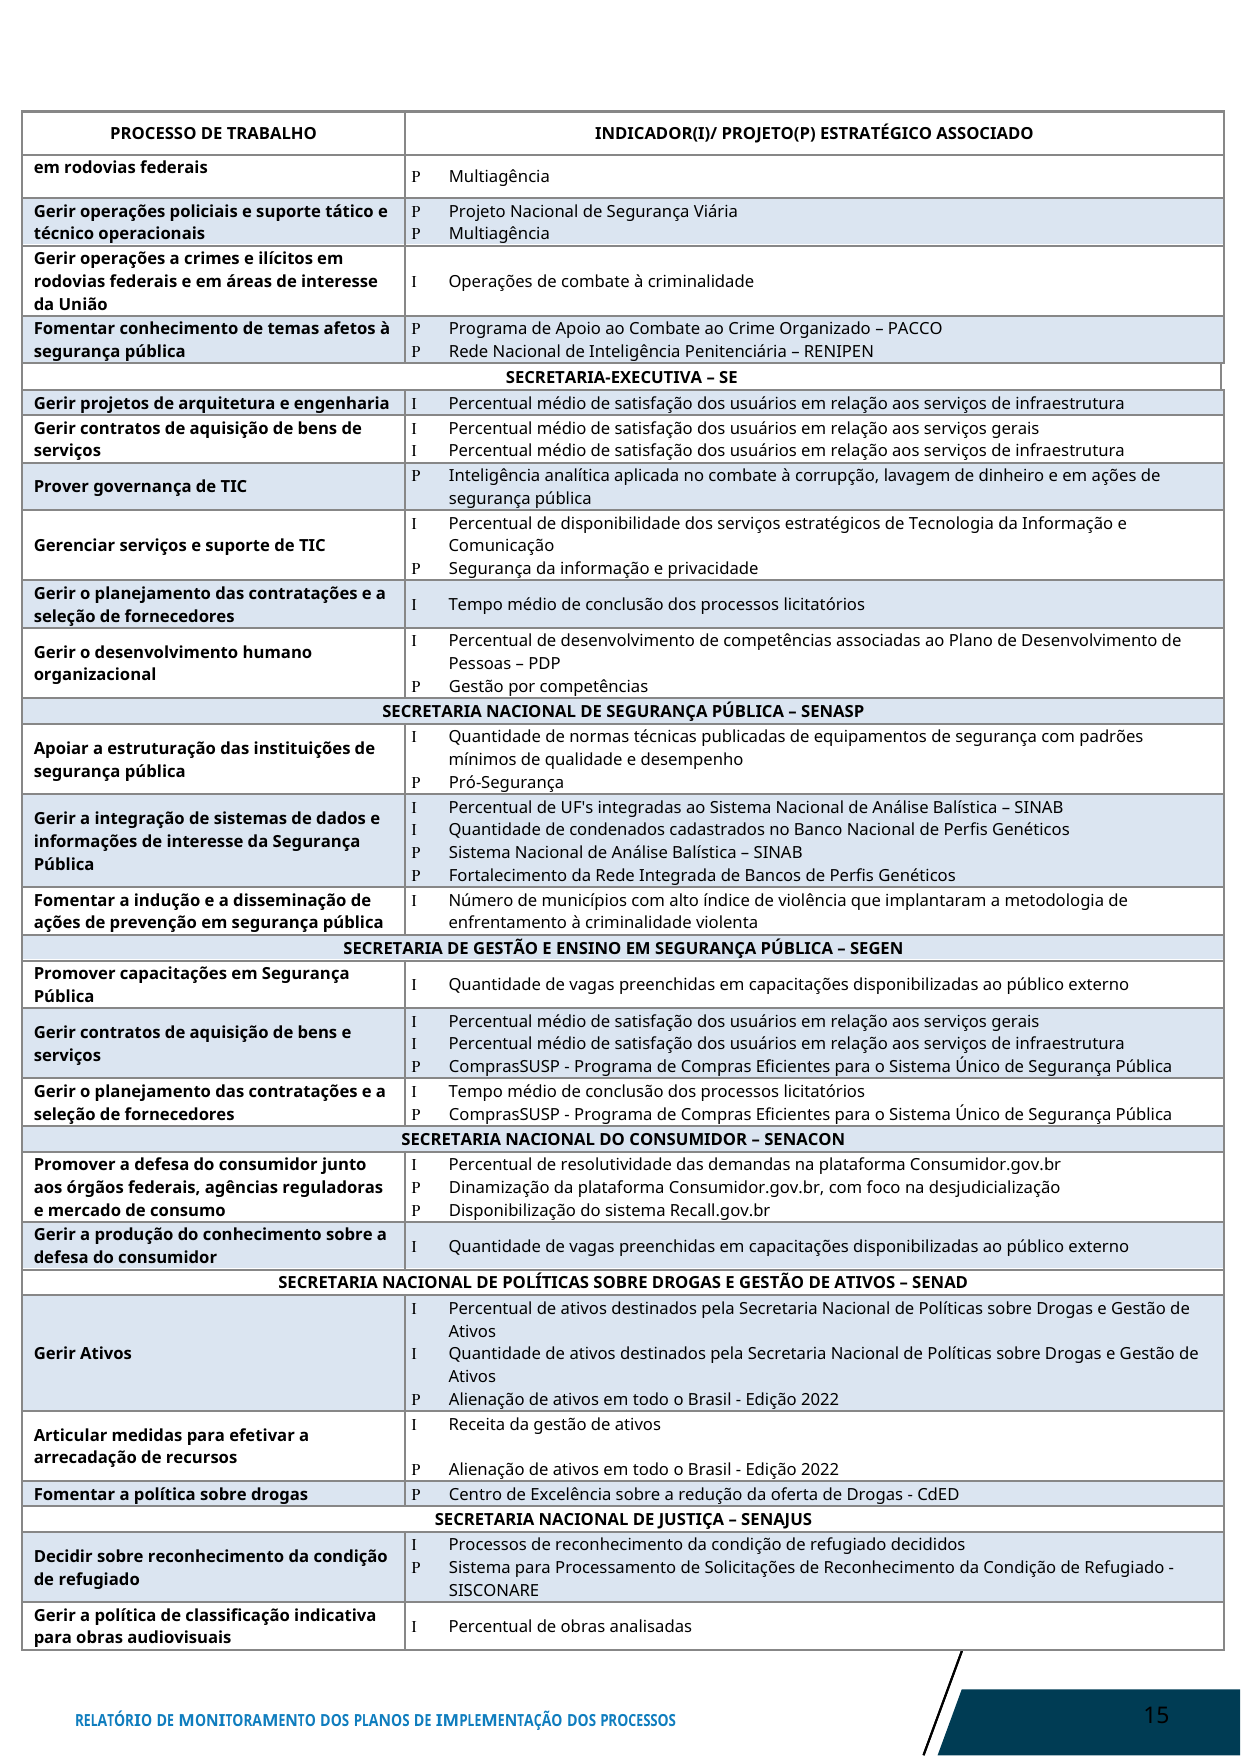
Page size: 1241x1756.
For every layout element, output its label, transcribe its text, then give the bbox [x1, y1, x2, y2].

table_header PROCESSO DE TRABALHO [23, 113, 404, 153]
table_cell Inteligência analítica aplicada no combate à corrupção, lavagem de dinheiro e em ações de segurança pública [406, 464, 1223, 509]
table_cell Gerir a política de classificação indicativa para obras audiovisuais [23, 1603, 404, 1649]
table_cell Percentual de disponibilidade dos serviços estratégicos de Tecnologia da Informação e Comunicação Segurança da informação e privacidade [406, 511, 1223, 579]
table_cell Gerir a integração de sistemas de dados e informações de interesse da Segurança Pública [23, 795, 404, 886]
table_cell Percentual de obras analisadas [406, 1603, 1223, 1649]
table_cell Promover a defesa do consumidor junto aos órgãos federais, agências reguladoras e mercado de consumo [23, 1153, 404, 1221]
table_cell Gerir o desenvolvimento humano organizacional [23, 629, 404, 697]
table_cell Centro de Excelência sobre a redução da oferta de Drogas - CdED [406, 1482, 1223, 1505]
table_cell Quantidade de vagas preenchidas em capacitações disponibilizadas ao público externo [406, 1223, 1223, 1268]
table_cell Percentual médio de satisfação dos usuários em relação aos serviços gerais Percentual médio de satisfação dos usuários em relação aos serviços de infraestrutura [406, 416, 1223, 462]
table_cell Percentual médio de satisfação dos usuários em relação aos serviços gerais Percentual médio de satisfação dos usuários em relação aos serviços de infraestrutura ComprasSUSP - Programa de Compras Eficientes para o Sistema Único de Segurança Pública [406, 1009, 1223, 1077]
table_cell Percentual de UF's integradas ao Sistema Nacional de Análise Balística – SINAB Quantidade de condenados cadastrados no Banco Nacional de Perfis Genéticos Sistema Nacional de Análise Balística – SINAB Fortalecimento da Rede Integrada de Bancos de Perfis Genéticos [406, 795, 1223, 886]
table_cell Percentual de desenvolvimento de competências associadas ao Plano de Desenvolvimento de Pessoas – PDP Gestão por competências [406, 629, 1223, 697]
table_cell Tempo médio de conclusão dos processos licitatórios [406, 581, 1223, 627]
table_cell SECRETARIA NACIONAL DE POLÍTICAS SOBRE DROGAS E GESTÃO DE ATIVOS – SENAD [23, 1271, 1223, 1294]
table_cell Tempo médio de conclusão dos processos licitatórios ComprasSUSP - Programa de Compras Eficientes para o Sistema Único de Segurança Pública [406, 1079, 1223, 1125]
table_cell Programa de Apoio ao Combate ao Crime Organizado – PACCO Rede Nacional de Inteligência Penitenciária – RENIPEN [406, 317, 1223, 362]
table_cell Gerir contratos de aquisição de bens e serviços [23, 1009, 404, 1077]
table_cell Fomentar conhecimento de temas afetos à segurança pública [23, 317, 404, 362]
table_cell SECRETARIA DE GESTÃO E ENSINO EM SEGURANÇA PÚBLICA – SEGEN [23, 936, 1223, 959]
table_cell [23, 156, 404, 197]
table_cell Quantidade de vagas preenchidas em capacitações disponibilizadas ao público externo [406, 962, 1223, 1007]
table_cell Quantidade de normas técnicas publicadas de equipamentos de segurança com padrões mínimos de qualidade e desempenho Pró-Segurança [406, 725, 1223, 793]
table_cell Receita da gestão de ativos Alienação de ativos em todo o Brasil - Edição 2022 [406, 1412, 1223, 1480]
table_cell Projeto Nacional de Segurança Viária Multiagência [406, 199, 1223, 244]
table_cell Percentual de ativos destinados pela Secretaria Nacional de Políticas sobre Drogas e Gestão de Ativos Quantidade de ativos destinados pela Secretaria Nacional de Políticas sobre Drogas e Gestão de Ativos Alienação de ativos em todo o Brasil - Edição 2022 [406, 1296, 1223, 1410]
table_cell SECRETARIA NACIONAL DO CONSUMIDOR – SENACON [23, 1127, 1223, 1151]
table_cell Decidir sobre reconhecimento da condição de refugiado [23, 1533, 404, 1601]
table_cell SECRETARIA NACIONAL DE SEGURANÇA PÚBLICA – SENASP [23, 699, 1223, 723]
table_cell Percentual de resolutividade das demandas na plataforma Consumidor.gov.br Dinamização da plataforma Consumidor.gov.br, com foco na desjudicialização Disponibilização do sistema Recall.gov.br [406, 1153, 1223, 1221]
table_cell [406, 156, 1223, 197]
table_cell Gerir projetos de arquitetura e engenharia [23, 391, 404, 414]
table_cell Operações de combate à criminalidade [406, 247, 1223, 315]
table_cell Gerir Ativos [23, 1296, 404, 1410]
table_cell Gerir contratos de aquisição de bens de serviços [23, 416, 404, 462]
table_cell Gerir operações a crimes e ilícitos em rodovias federais e em áreas de interesse da União [23, 247, 404, 315]
table_cell Gerir operações policiais e suporte tático e técnico operacionais [23, 199, 404, 244]
table_cell Gerenciar serviços e suporte de TIC [23, 511, 404, 579]
table_cell Fomentar a política sobre drogas [23, 1482, 404, 1505]
table_header INDICADOR(I)/ PROJETO(P) ESTRATÉGICO ASSOCIADO [406, 113, 1223, 153]
table_cell Articular medidas para efetivar a arrecadação de recursos [23, 1412, 404, 1480]
table_cell Percentual médio de satisfação dos usuários em relação aos serviços de infraestrutura [406, 391, 1223, 414]
table_cell Promover capacitações em Segurança Pública [23, 962, 404, 1007]
table_cell SECRETARIA NACIONAL DE JUSTIÇA – SENAJUS [23, 1507, 1223, 1531]
table_cell Gerir a produção do conhecimento sobre a defesa do consumidor [23, 1223, 404, 1268]
table_cell Fomentar a indução e a disseminação de ações de prevenção em segurança pública [23, 888, 404, 934]
table_cell Prover governança de TIC [23, 464, 404, 509]
table_cell Processos de reconhecimento da condição de refugiado decididos Sistema para Processamento de Solicitações de Reconhecimento da Condição de Refugiado - SISCONARE [406, 1533, 1223, 1601]
table_cell Gerir o planejamento das contratações e a seleção de fornecedores [23, 581, 404, 627]
table_cell Número de municípios com alto índice de violência que implantaram a metodologia de enfrentamento à criminalidade violenta [406, 888, 1223, 934]
table_cell SECRETARIA-EXECUTIVA – SE [23, 364, 1220, 389]
table_cell Gerir o planejamento das contratações e a seleção de fornecedores [23, 1079, 404, 1125]
table_cell Apoiar a estruturação das instituições de segurança pública [23, 725, 404, 793]
